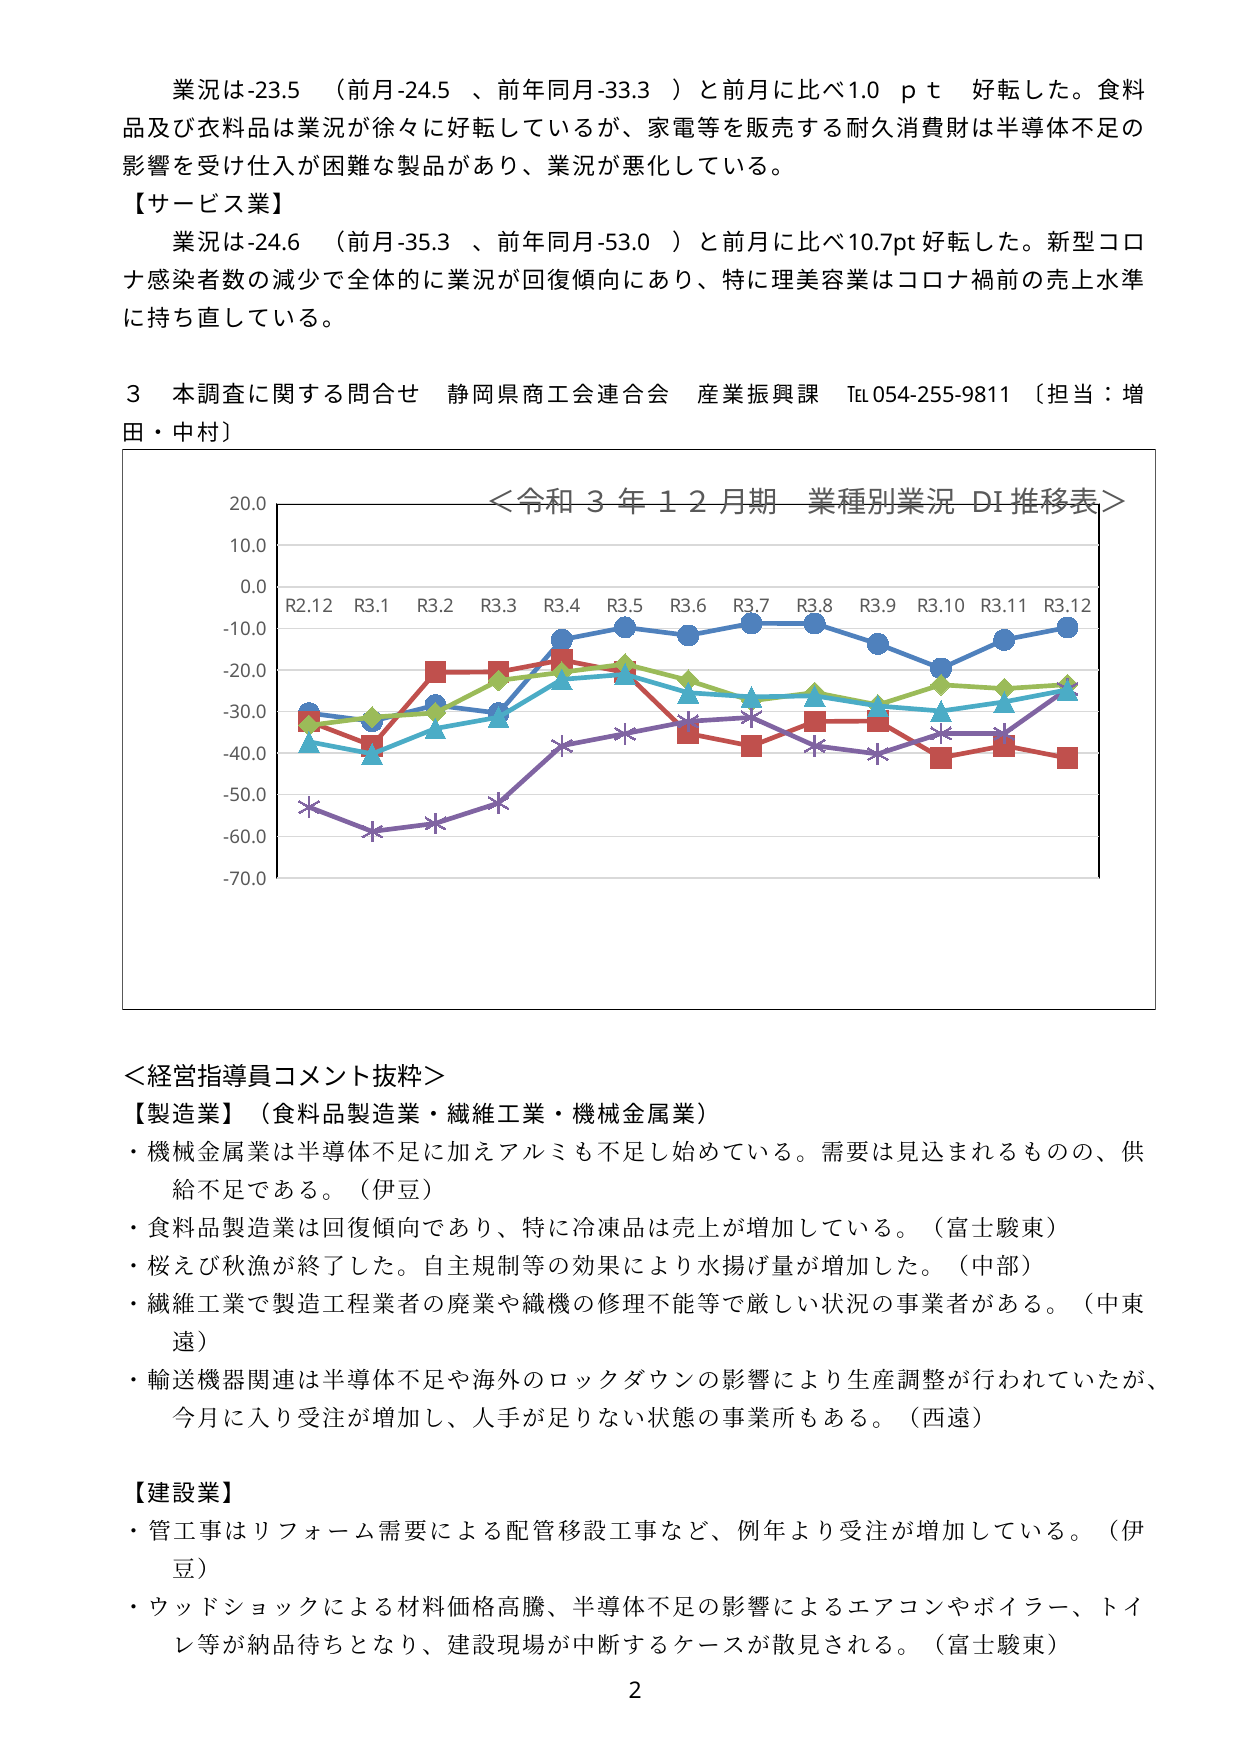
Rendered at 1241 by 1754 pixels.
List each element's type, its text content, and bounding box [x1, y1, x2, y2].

text 業況は-23.5（前月-24.5、前年同月-33.3）と前月に比べ1.0ｐｔ 好転した。食料品及び衣料品は業況が徐々に好転しているが、家電等を販売する耐久消費財は半導体不足の影響を受け仕入が困難な製品があり、業況が悪化している。 [122, 70, 1147, 184]
text 【製造業】（食料品製造業・繊維工業・機械金属業） [122, 1094, 1147, 1132]
text ＜経営指導員コメント抜粋＞ [122, 1056, 1147, 1094]
text ・ウッドショックによる材料価格高騰、半導体不足の影響によるエアコンやボイラー、トイレ等が納品待ちとなり、建設現場が中断するケースが散見される。（富士駿東） [122, 1587, 1147, 1663]
text 【建設業】 [122, 1473, 1147, 1511]
text ・桜えび秋漁が終了した。自主規制等の効果により水揚げ量が増加した。（中部） [122, 1246, 1147, 1283]
text ・機械金属業は半導体不足に加えアルミも不足し始めている。需要は見込まれるものの、供給不足である。（伊豆） [122, 1132, 1147, 1208]
text ・食料品製造業は回復傾向であり、特に冷凍品は売上が増加している。（富士駿東） [122, 1208, 1147, 1246]
text ・輸送機器関連は半導体不足や海外のロックダウンの影響により生産調整が行われていたが、今月に入り受注が増加し、人手が足りない状態の事業所もある。（西遠） [122, 1359, 1147, 1435]
text 【サービス業】 [122, 184, 1147, 222]
text ３ 本調査に関する問合せ 静岡県商工会連合会 産業振興課 ℡054-255-9811〔担当：増田・中村〕 [122, 373, 1147, 449]
text 業況は-24.6（前月-35.3、前年同月-53.0）と前月に比べ10.7pt好転した。新型コロナ感染者数の減少で全体的に業況が回復傾向にあり、特に理美容業はコロナ禍前の売上水準に持ち直している。 [122, 222, 1147, 336]
text ・繊維工業で製造工程業者の廃業や織機の修理不能等で厳しい状況の事業者がある。（中東遠） [122, 1283, 1147, 1359]
text ・管工事はリフォーム需要による配管移設工事など、例年より受注が増加している。（伊豆） [122, 1511, 1147, 1587]
